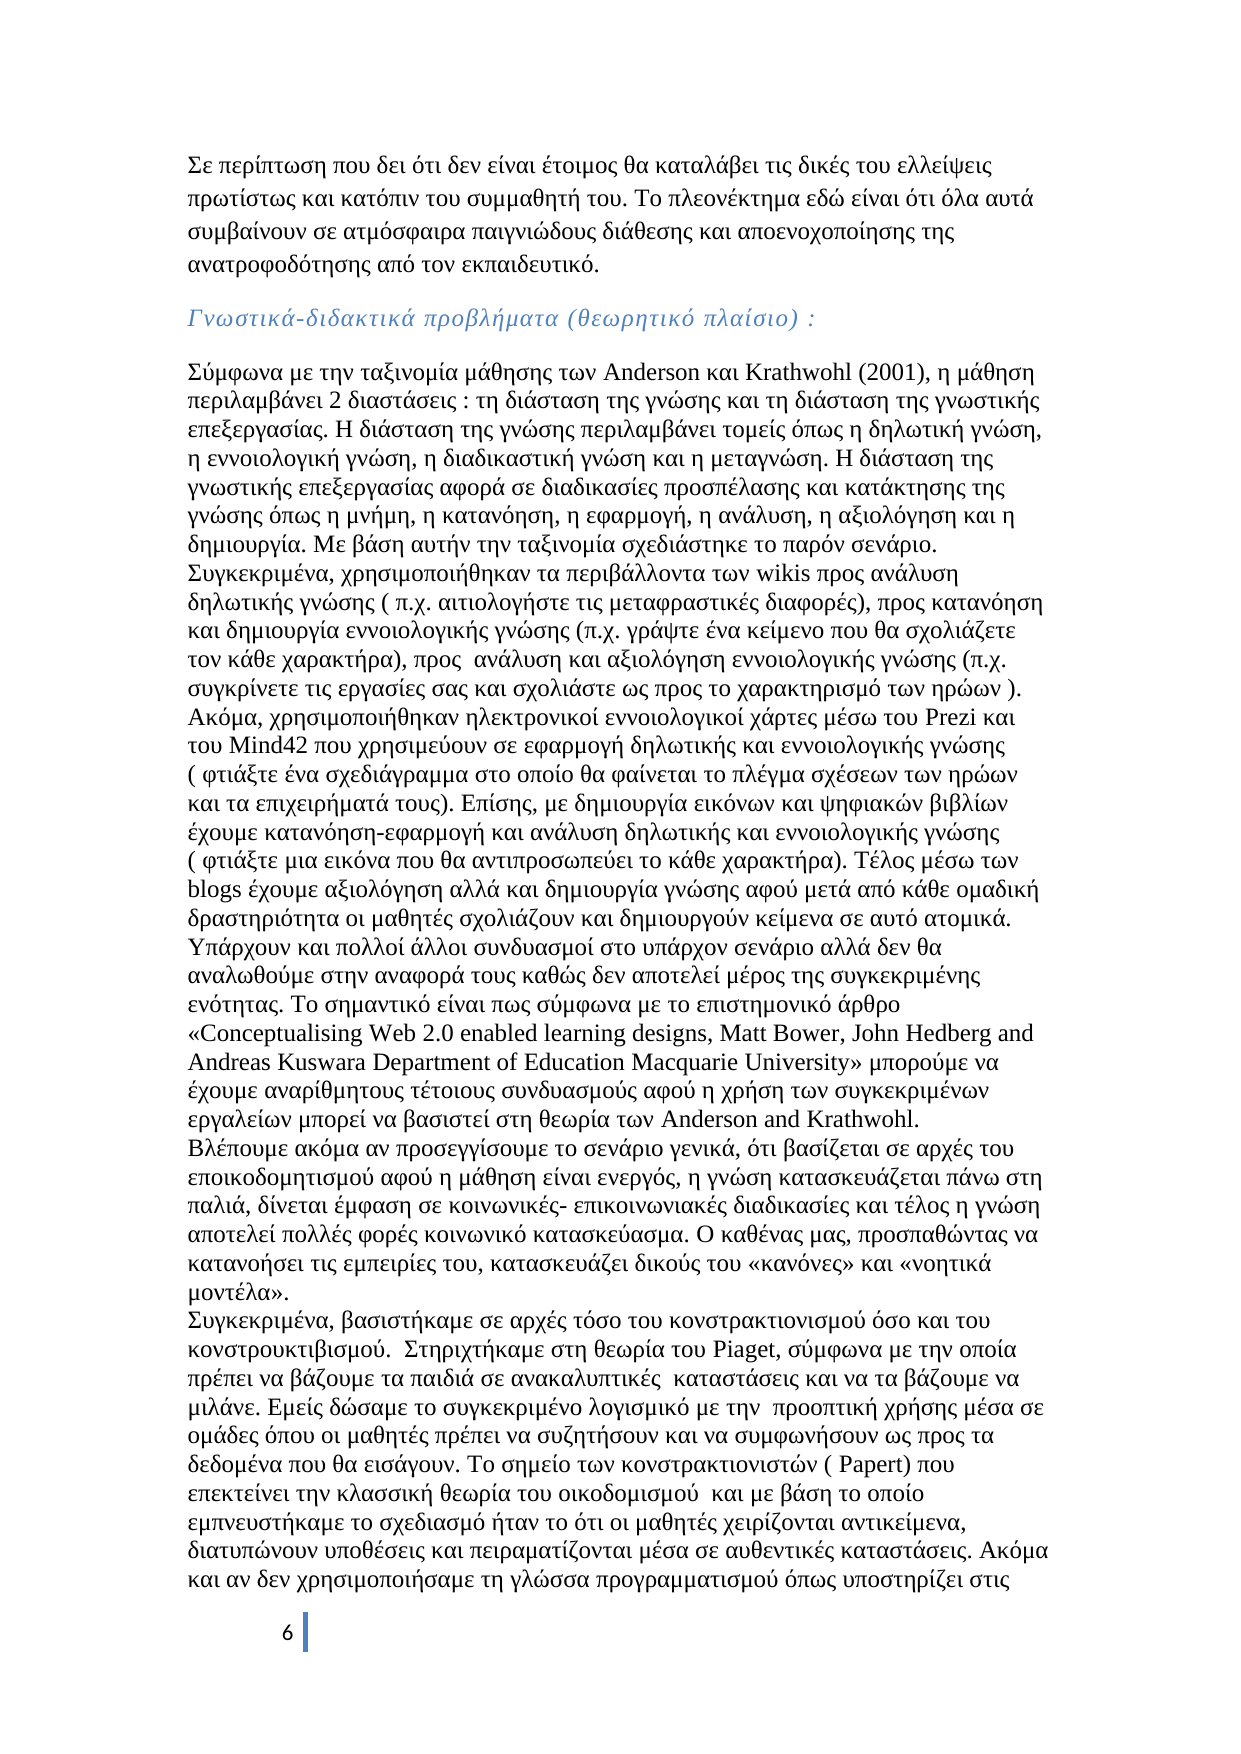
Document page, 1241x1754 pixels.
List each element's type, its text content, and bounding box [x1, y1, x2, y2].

subtitle Γνωστικά-διδακτικά προβλήματα (θεωρητικό πλαίσιο) : [187, 303, 1053, 332]
text Σύμφωνα με την ταξινομία μάθησης των Anderson και Krathwohl (2001), η μάθηση περιλαμβάνει 2 διαστάσεις : τη διάσταση της γνώσης και τη διάσταση της γνωστικής επεξεργασίας. Η διάσταση της γνώσης περιλαμβάνει τομείς όπως η δηλωτική γνώση, η εννοιολογική γνώση, η διαδικαστική γνώση και η μεταγνώση. Η διάσταση της γνωστικής επεξεργασίας αφορά σε διαδικασίες προσπέλασης και κατάκτησης της γνώσης όπως η μνήμη, η κατανόηση, η εφαρμογή, η ανάλυση, η αξιολόγηση και η δημιουργία. Με βάση αυτήν την ταξινομία σχεδιάστηκε το παρόν σενάριο. Συγκεκριμένα, χρησιμοποιήθηκαν τα περιβάλλοντα των wikis προς ανάλυση δηλωτικής γνώσης ( π.χ. αιτιολογήστε τις μεταφραστικές διαφορές), προς κατανόηση και δημιουργία εννοιολογικής γνώσης (π.χ. γράψτε ένα κείμενο που θα σχολιάζετε τον κάθε χαρακτήρα), προς ανάλυση και αξιολόγηση εννοιολογικής γνώσης (π.χ. συγκρίνετε τις εργασίες σας και σχολιάστε ως προς το χαρακτηρισμό των ηρώων ). Ακόμα, χρησιμοποιήθηκαν ηλεκτρονικοί εννοιολογικοί χάρτες μέσω του Prezi και του Mind42 που χρησιμεύουν σε εφαρμογή δηλωτικής και εννοιολογικής γνώσης ( φτιάξτε ένα σχεδιάγραμμα στο οποίο θα φαίνεται το πλέγμα σχέσεων των ηρώων και τα επιχειρήματά τους). Επίσης, με δημιουργία εικόνων και ψηφιακών βιβλίων έχουμε κατανόηση-εφαρμογή και ανάλυση δηλωτικής και εννοιολογικής γνώσης ( φτιάξτε μια εικόνα που θα αντιπροσωπεύει το κάθε χαρακτήρα). Τέλος μέσω των blogs έχουμε αξιολόγηση αλλά και δημιουργία γνώσης αφού μετά από κάθε ομαδική δραστηριότητα οι μαθητές σχολιάζουν και δημιουργούν κείμενα σε αυτό ατομικά. Υπάρχουν και πολλοί άλλοι συνδυασμοί στο υπάρχον σενάριο αλλά δεν θα αναλωθούμε στην αναφορά τους καθώς δεν αποτελεί μέρος της συγκεκριμένης ενότητας. Το σημαντικό είναι πως σύμφωνα με το επιστημονικό άρθρο «Conceptualising Web 2.0 enabled learning designs, Matt Bower, John Hedberg and Andreas Kuswara Department of Education Macquarie University» μπορούμε να έχουμε αναρίθμητους τέτοιους συνδυασμούς αφού η χρήση των συγκεκριμένων εργαλείων μπορεί να βασιστεί στη θεωρία των Anderson and Krathwohl. [187, 357, 1053, 1133]
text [187, 150, 1053, 278]
text Βλέπουμε ακόμα αν προσεγγίσουμε το σενάριο γενικά, ότι βασίζεται σε αρχές του εποικοδομητισμού αφού η μάθηση είναι ενεργός, η γνώση κατασκευάζεται πάνω στη παλιά, δίνεται έμφαση σε κοινωνικές- επικοινωνιακές διαδικασίες και τέλος η γνώση αποτελεί πολλές φορές κοινωνικό κατασκεύασμα. O καθένας μας, προσπαθώντας να κατανοήσει τις εμπειρίες του, κατασκευάζει δικούς του «κανόνες» και «νοητικά μοντέλα». [187, 1133, 1053, 1306]
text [187, 1306, 1053, 1593]
